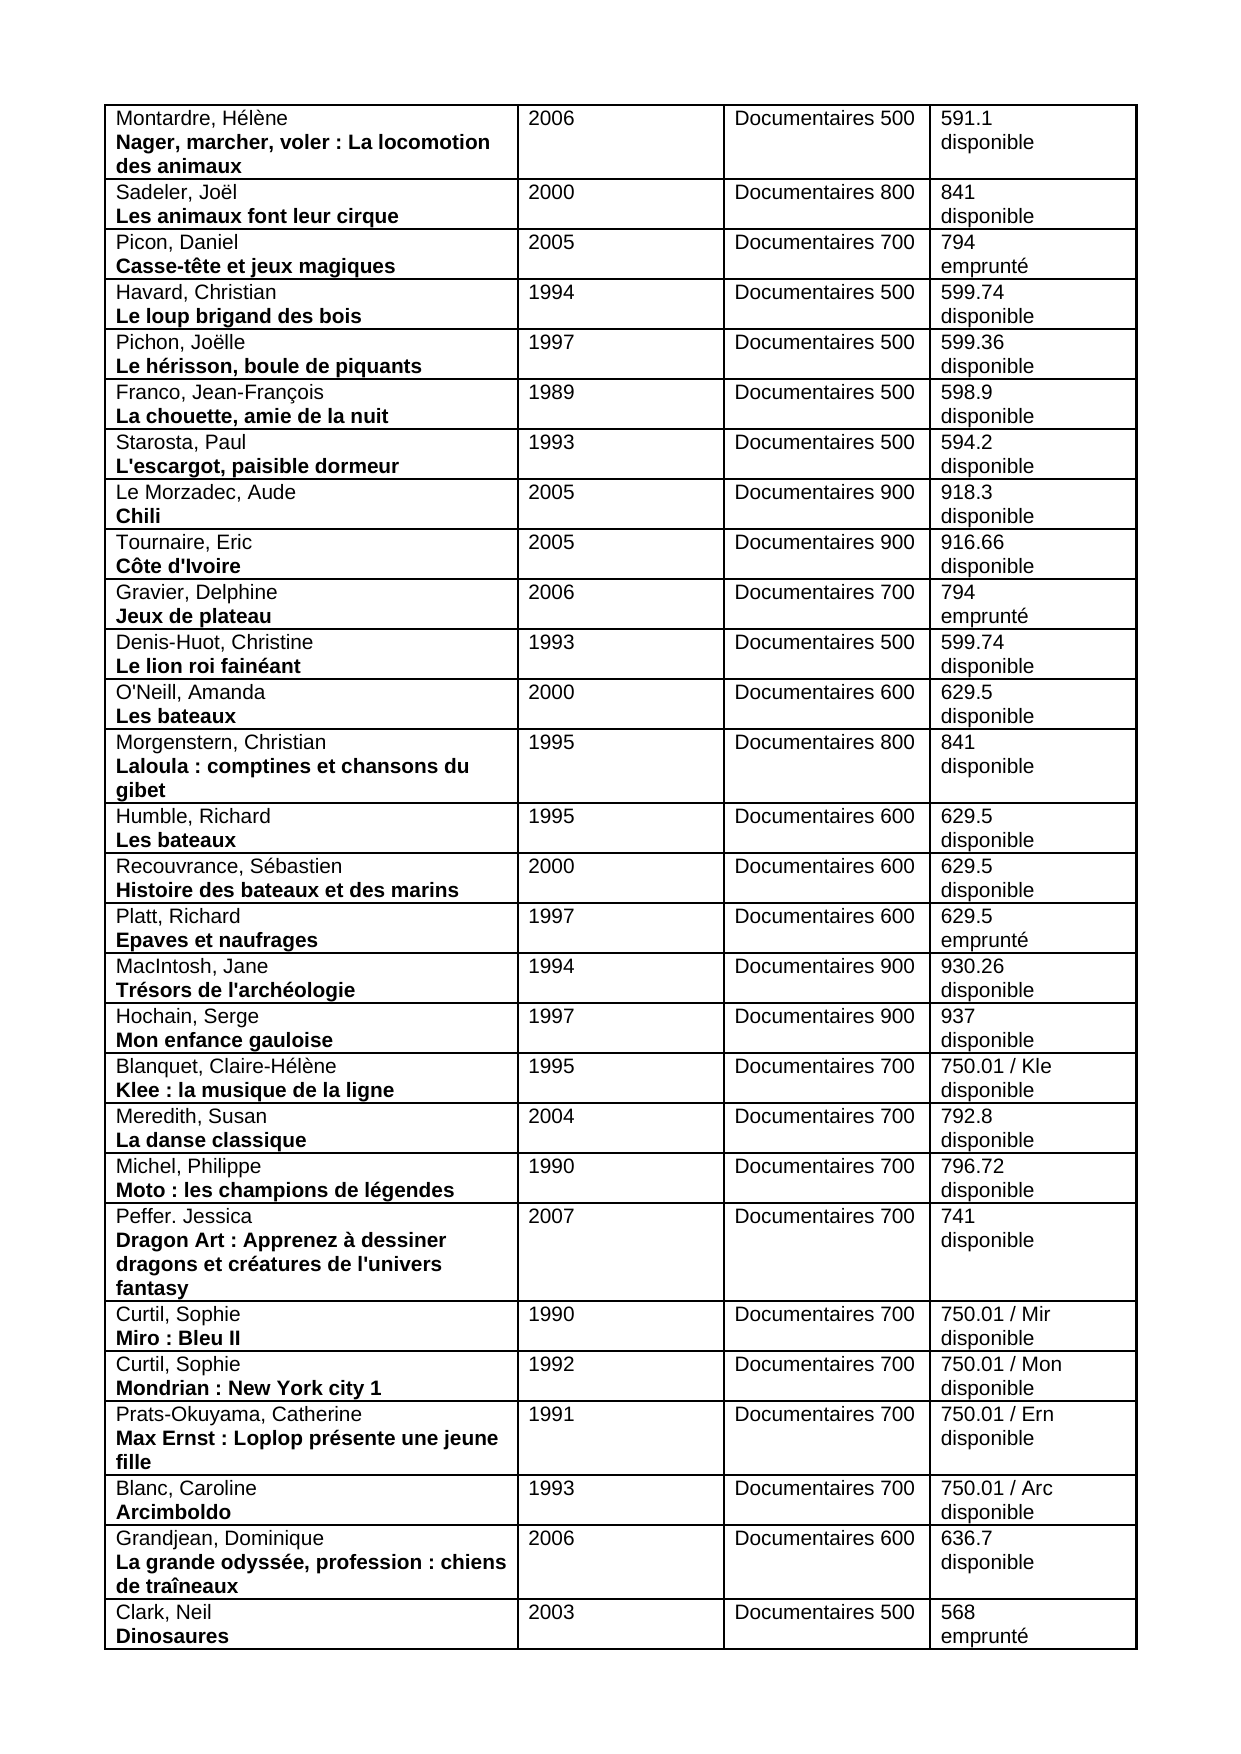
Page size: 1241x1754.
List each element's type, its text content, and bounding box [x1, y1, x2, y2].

table_cell 930.26 disponible [931, 954, 1135, 1002]
table_cell 1989 [519, 380, 723, 428]
table_cell 2004 [519, 1104, 723, 1152]
table_cell Platt, Richard Epaves et naufrages [106, 904, 517, 952]
table_cell Gravier, Delphine Jeux de plateau [106, 580, 517, 628]
table_cell Documentaires 500 [725, 630, 929, 678]
table_cell 750.01 / Kle disponible [931, 1054, 1135, 1102]
table_cell 2006 [519, 580, 723, 628]
table_cell Documentaires 900 [725, 1004, 929, 1052]
table_cell Documentaires 700 [725, 1352, 929, 1400]
table_cell Documentaires 500 [725, 280, 929, 328]
table_cell Pichon, Joëlle Le hérisson, boule de piquants [106, 330, 517, 378]
table_cell 2007 [519, 1204, 723, 1300]
table_cell Documentaires 700 [725, 1154, 929, 1202]
table_cell 2006 [519, 1526, 723, 1598]
table_cell Meredith, Susan La danse classique [106, 1104, 517, 1152]
table_cell Curtil, Sophie Miro : Bleu II [106, 1302, 517, 1350]
table_cell Blanc, Caroline Arcimboldo [106, 1476, 517, 1524]
table_cell Michel, Philippe Moto : les champions de légendes [106, 1154, 517, 1202]
table_cell Starosta, Paul L'escargot, paisible dormeur [106, 430, 517, 478]
table_cell 841 disponible [931, 730, 1135, 802]
table_cell Morgenstern, Christian Laloula : comptines et chansons du gibet [106, 730, 517, 802]
table_cell Recouvrance, Sébastien Histoire des bateaux et des marins [106, 854, 517, 902]
table_cell 599.74 disponible [931, 630, 1135, 678]
table_cell 1993 [519, 630, 723, 678]
table_cell Documentaires 900 [725, 480, 929, 528]
table_cell Documentaires 700 [725, 1302, 929, 1350]
table_cell 1995 [519, 730, 723, 802]
table_cell 568 emprunté [931, 1600, 1135, 1648]
table_cell Documentaires 700 [725, 1476, 929, 1524]
table_cell Documentaires 600 [725, 854, 929, 902]
table_cell Franco, Jean-François La chouette, amie de la nuit [106, 380, 517, 428]
table_cell 1994 [519, 280, 723, 328]
table_cell Peffer. Jessica Dragon Art : Apprenez à dessiner dragons et créatures de l'univers fantasy [106, 1204, 517, 1300]
table_cell 594.2 disponible [931, 430, 1135, 478]
table_cell Curtil, Sophie Mondrian : New York city 1 [106, 1352, 517, 1400]
table_cell Documentaires 900 [725, 530, 929, 578]
table_cell 2000 [519, 180, 723, 228]
table_cell Documentaires 500 [725, 430, 929, 478]
table_cell 599.74 disponible [931, 280, 1135, 328]
table_cell Documentaires 700 [725, 230, 929, 278]
table_cell Prats-Okuyama, Catherine Max Ernst : Loplop présente une jeune fille [106, 1402, 517, 1474]
table_cell Humble, Richard Les bateaux [106, 804, 517, 852]
table_cell 1990 [519, 1302, 723, 1350]
table_cell 2005 [519, 480, 723, 528]
table_cell Hochain, Serge Mon enfance gauloise [106, 1004, 517, 1052]
table_cell 750.01 / Mir disponible [931, 1302, 1135, 1350]
table_cell 2006 [519, 106, 723, 178]
table_cell Documentaires 900 [725, 954, 929, 1002]
table_cell 916.66 disponible [931, 530, 1135, 578]
table_cell 629.5 disponible [931, 804, 1135, 852]
table_cell Documentaires 700 [725, 580, 929, 628]
table_cell MacIntosh, Jane Trésors de l'archéologie [106, 954, 517, 1002]
table_cell 1997 [519, 330, 723, 378]
table_cell 2000 [519, 854, 723, 902]
table_cell Documentaires 600 [725, 904, 929, 952]
table_cell Sadeler, Joël Les animaux font leur cirque [106, 180, 517, 228]
table_cell O'Neill, Amanda Les bateaux [106, 680, 517, 728]
table_cell 1997 [519, 904, 723, 952]
table_cell 591.1 disponible [931, 106, 1135, 178]
table_cell Blanquet, Claire-Hélène Klee : la musique de la ligne [106, 1054, 517, 1102]
table_cell 1990 [519, 1154, 723, 1202]
table_cell 629.5 disponible [931, 680, 1135, 728]
table_cell Documentaires 600 [725, 1526, 929, 1598]
table_cell 937 disponible [931, 1004, 1135, 1052]
table_cell 841 disponible [931, 180, 1135, 228]
table_cell 1995 [519, 1054, 723, 1102]
table_cell 2005 [519, 230, 723, 278]
table_cell 1992 [519, 1352, 723, 1400]
table_cell 2003 [519, 1600, 723, 1648]
table_cell Documentaires 700 [725, 1054, 929, 1102]
table_cell 750.01 / Ern disponible [931, 1402, 1135, 1474]
table_cell Documentaires 800 [725, 730, 929, 802]
table_cell 750.01 / Mon disponible [931, 1352, 1135, 1400]
table_cell Documentaires 600 [725, 804, 929, 852]
table_cell Documentaires 500 [725, 106, 929, 178]
table_cell 1991 [519, 1402, 723, 1474]
table_cell 918.3 disponible [931, 480, 1135, 528]
table_cell 794 emprunté [931, 230, 1135, 278]
table_cell Documentaires 700 [725, 1402, 929, 1474]
table_cell 636.7 disponible [931, 1526, 1135, 1598]
table_cell Documentaires 500 [725, 330, 929, 378]
table_cell 750.01 / Arc disponible [931, 1476, 1135, 1524]
table_cell Documentaires 500 [725, 380, 929, 428]
table_cell 629.5 emprunté [931, 904, 1135, 952]
table_cell Picon, Daniel Casse-tête et jeux magiques [106, 230, 517, 278]
table_cell 1997 [519, 1004, 723, 1052]
table_cell Clark, Neil Dinosaures [106, 1600, 517, 1648]
table_cell 1994 [519, 954, 723, 1002]
table_cell Tournaire, Eric Côte d'Ivoire [106, 530, 517, 578]
table_cell 741 disponible [931, 1204, 1135, 1300]
table_cell 599.36 disponible [931, 330, 1135, 378]
table_cell Denis-Huot, Christine Le lion roi fainéant [106, 630, 517, 678]
table_cell 1995 [519, 804, 723, 852]
table_cell 794 emprunté [931, 580, 1135, 628]
table_cell Documentaires 600 [725, 680, 929, 728]
table_cell 598.9 disponible [931, 380, 1135, 428]
table_cell Documentaires 800 [725, 180, 929, 228]
table_cell 796.72 disponible [931, 1154, 1135, 1202]
table_cell Le Morzadec, Aude Chili [106, 480, 517, 528]
table_cell Documentaires 500 [725, 1600, 929, 1648]
table_cell 2000 [519, 680, 723, 728]
table_cell Grandjean, Dominique La grande odyssée, profession : chiens de traîneaux [106, 1526, 517, 1598]
table_cell 792.8 disponible [931, 1104, 1135, 1152]
table_cell Havard, Christian Le loup brigand des bois [106, 280, 517, 328]
table_cell 1993 [519, 430, 723, 478]
table_cell 2005 [519, 530, 723, 578]
table_cell Montardre, Hélène Nager, marcher, voler : La locomotion des animaux [106, 106, 517, 178]
table_cell Documentaires 700 [725, 1204, 929, 1300]
table_cell Documentaires 700 [725, 1104, 929, 1152]
table_cell 1993 [519, 1476, 723, 1524]
table_cell 629.5 disponible [931, 854, 1135, 902]
